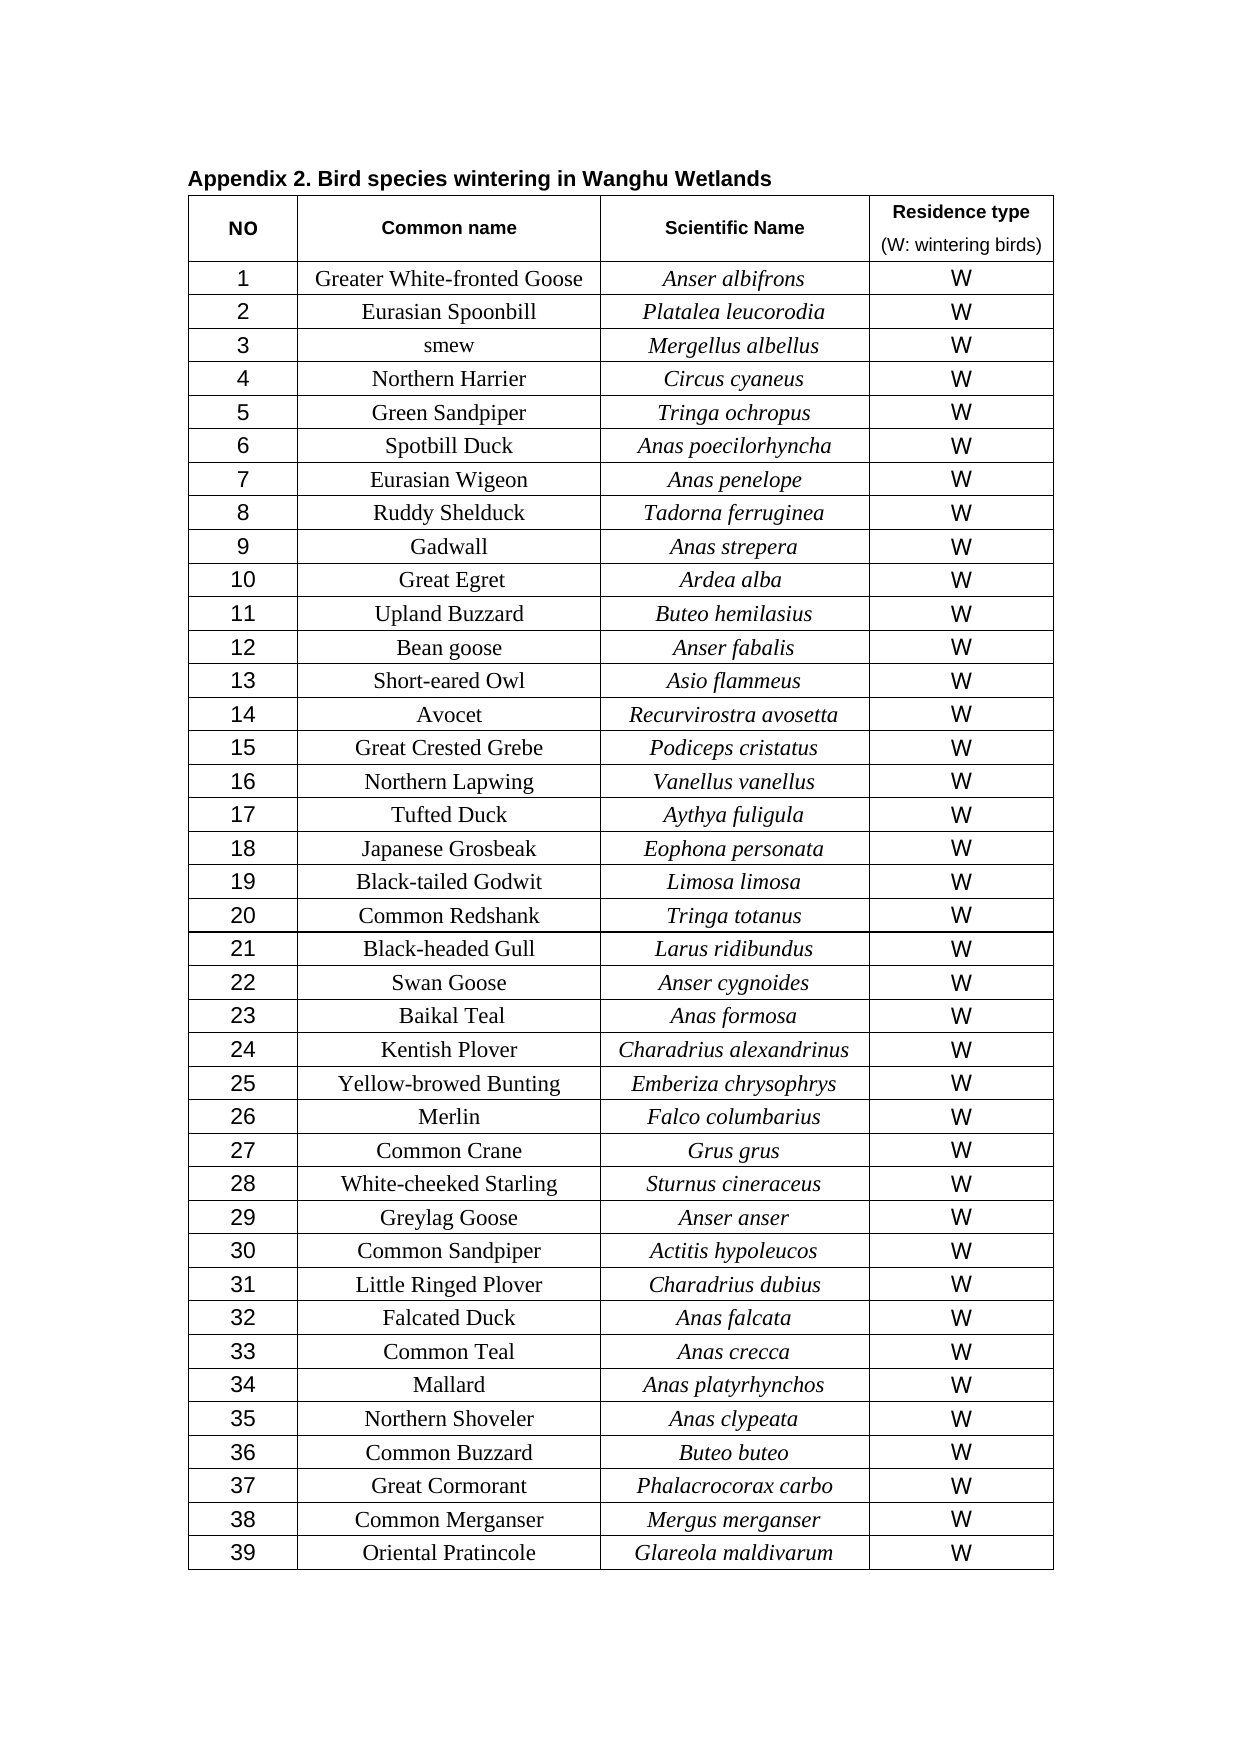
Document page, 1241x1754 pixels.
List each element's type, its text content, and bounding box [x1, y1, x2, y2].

table_cell W [870, 698, 1053, 730]
table_cell W [870, 1067, 1053, 1099]
table_cell W [870, 295, 1053, 328]
table_cell W [870, 899, 1053, 931]
table_cell Anser cygnoides [601, 966, 869, 998]
table_cell W [870, 1436, 1053, 1468]
table_cell W [870, 798, 1053, 831]
table_cell Greylag Goose [298, 1201, 600, 1233]
table_cell 21 [189, 933, 297, 965]
table_cell 7 [189, 463, 297, 495]
table_cell W [870, 1503, 1053, 1535]
table_cell Glareola maldivarum [601, 1536, 869, 1569]
table_cell W [870, 463, 1053, 495]
table_cell 8 [189, 496, 297, 529]
table_cell 3 [189, 329, 297, 361]
table_cell Common Redshank [298, 899, 600, 931]
table_cell 10 [189, 564, 297, 596]
table_cell W [870, 1335, 1053, 1367]
table_cell White-cheeked Starling [298, 1167, 600, 1200]
table_cell W [870, 530, 1053, 562]
table_cell Emberiza chrysophrys [601, 1067, 869, 1099]
table_cell 22 [189, 966, 297, 998]
table_cell Tufted Duck [298, 798, 600, 831]
table_cell Green Sandpiper [298, 396, 600, 428]
table_cell Buteo hemilasius [601, 597, 869, 629]
table_cell W [870, 966, 1053, 998]
table_cell Common Sandpiper [298, 1234, 600, 1267]
table_cell W [870, 1536, 1053, 1569]
table_cell 28 [189, 1167, 297, 1200]
table_cell Vanellus vanellus [601, 765, 869, 797]
table_cell Ardea alba [601, 564, 869, 596]
table_cell Charadrius alexandrinus [601, 1033, 869, 1066]
table_cell W [870, 865, 1053, 898]
table_cell W [870, 597, 1053, 629]
table_cell Recurvirostra avosetta [601, 698, 869, 730]
table_cell Larus ridibundus [601, 933, 869, 965]
table_cell Common Crane [298, 1134, 600, 1166]
table_cell 33 [189, 1335, 297, 1367]
table_cell Ruddy Shelduck [298, 496, 600, 529]
table_cell Common Merganser [298, 1503, 600, 1535]
table_cell Greater White-fronted Goose [298, 262, 600, 294]
table_cell Anas poecilorhyncha [601, 429, 869, 462]
table_cell W [870, 429, 1053, 462]
table_cell W [870, 1369, 1053, 1401]
table_cell Eophona personata [601, 832, 869, 864]
table_cell Common Teal [298, 1335, 600, 1367]
table_cell Anas platyrhynchos [601, 1369, 869, 1401]
table_cell Black-tailed Godwit [298, 865, 600, 898]
table_header Common name [298, 196, 600, 261]
table_cell 18 [189, 832, 297, 864]
table_cell W [870, 1100, 1053, 1133]
table_cell Mallard [298, 1369, 600, 1401]
table_cell Anser anser [601, 1201, 869, 1233]
table_cell Short-eared Owl [298, 664, 600, 697]
table_cell W [870, 933, 1053, 965]
table_cell Little Ringed Plover [298, 1268, 600, 1300]
table_cell 23 [189, 1000, 297, 1032]
table_cell 2 [189, 295, 297, 328]
table_cell Anas clypeata [601, 1402, 869, 1434]
table_cell 35 [189, 1402, 297, 1434]
table_cell Anser fabalis [601, 631, 869, 663]
table_cell Swan Goose [298, 966, 600, 998]
table_cell 34 [189, 1369, 297, 1401]
table_cell 37 [189, 1469, 297, 1502]
table_cell Northern Harrier [298, 362, 600, 395]
table_cell 29 [189, 1201, 297, 1233]
table_cell Anas strepera [601, 530, 869, 562]
table_cell W [870, 564, 1053, 596]
table_header Scientific Name [601, 196, 869, 261]
table_cell Anas formosa [601, 1000, 869, 1032]
table_cell Japanese Grosbeak [298, 832, 600, 864]
table_cell 26 [189, 1100, 297, 1133]
table_cell Circus cyaneus [601, 362, 869, 395]
table_cell 1 [189, 262, 297, 294]
table_cell Tringa ochropus [601, 396, 869, 428]
table_cell Falco columbarius [601, 1100, 869, 1133]
table_cell Anas penelope [601, 463, 869, 495]
table_cell Phalacrocorax carbo [601, 1469, 869, 1502]
table_cell Northern Lapwing [298, 765, 600, 797]
table_cell W [870, 1234, 1053, 1267]
table_cell Actitis hypoleucos [601, 1234, 869, 1267]
table_cell W [870, 329, 1053, 361]
text Appendix 2. Bird species wintering in Wanghu Wetlands [187, 162, 1053, 194]
table_cell Podiceps cristatus [601, 731, 869, 764]
table_cell W [870, 1167, 1053, 1200]
table_cell 5 [189, 396, 297, 428]
table_cell W [870, 1402, 1053, 1434]
table_cell 6 [189, 429, 297, 462]
table_cell Aythya fuligula [601, 798, 869, 831]
table_cell 19 [189, 865, 297, 898]
table_cell Mergus merganser [601, 1503, 869, 1535]
table_cell Limosa limosa [601, 865, 869, 898]
table_cell Gadwall [298, 530, 600, 562]
table_cell Kentish Plover [298, 1033, 600, 1066]
table_cell 16 [189, 765, 297, 797]
table_cell Mergellus albellus [601, 329, 869, 361]
table_cell 25 [189, 1067, 297, 1099]
table_cell W [870, 1033, 1053, 1066]
table_cell Merlin [298, 1100, 600, 1133]
table_cell Common Buzzard [298, 1436, 600, 1468]
table_cell 15 [189, 731, 297, 764]
table_cell 9 [189, 530, 297, 562]
table_cell 13 [189, 664, 297, 697]
table_cell Platalea leucorodia [601, 295, 869, 328]
table_cell Yellow-browed Bunting [298, 1067, 600, 1099]
table_cell Spotbill Duck [298, 429, 600, 462]
table_cell Grus grus [601, 1134, 869, 1166]
table_cell Great Egret [298, 564, 600, 596]
table_cell Anas falcata [601, 1301, 869, 1334]
table_cell W [870, 396, 1053, 428]
table_cell Anas crecca [601, 1335, 869, 1367]
table_cell Eurasian Wigeon [298, 463, 600, 495]
table_cell 36 [189, 1436, 297, 1468]
table_cell Baikal Teal [298, 1000, 600, 1032]
table_cell 27 [189, 1134, 297, 1166]
table_cell Tadorna ferruginea [601, 496, 869, 529]
table_header NO [189, 196, 297, 261]
table_cell Great Crested Grebe [298, 731, 600, 764]
table_cell Asio flammeus [601, 664, 869, 697]
table_cell smew [298, 329, 600, 361]
table_cell 4 [189, 362, 297, 395]
table_cell Sturnus cineraceus [601, 1167, 869, 1200]
table_cell W [870, 1469, 1053, 1502]
table_cell Tringa totanus [601, 899, 869, 931]
table_cell Eurasian Spoonbill [298, 295, 600, 328]
table_cell Great Cormorant [298, 1469, 600, 1502]
table_cell W [870, 262, 1053, 294]
table_cell 17 [189, 798, 297, 831]
table_cell Falcated Duck [298, 1301, 600, 1334]
table_cell W [870, 496, 1053, 529]
table_cell Bean goose [298, 631, 600, 663]
table_cell 12 [189, 631, 297, 663]
table_cell W [870, 631, 1053, 663]
table_cell W [870, 1301, 1053, 1334]
table_cell Northern Shoveler [298, 1402, 600, 1434]
table_header Residence type (W: wintering birds) [870, 196, 1053, 261]
table_cell Charadrius dubius [601, 1268, 869, 1300]
table_cell 39 [189, 1536, 297, 1569]
table_cell Buteo buteo [601, 1436, 869, 1468]
table_cell 24 [189, 1033, 297, 1066]
table_cell 38 [189, 1503, 297, 1535]
table_cell W [870, 765, 1053, 797]
table_cell W [870, 832, 1053, 864]
table_cell W [870, 1000, 1053, 1032]
table_cell W [870, 362, 1053, 395]
table_cell 32 [189, 1301, 297, 1334]
table_cell Black-headed Gull [298, 933, 600, 965]
table_cell W [870, 1134, 1053, 1166]
table_cell Anser albifrons [601, 262, 869, 294]
table_cell 31 [189, 1268, 297, 1300]
table_cell Avocet [298, 698, 600, 730]
table_cell W [870, 1268, 1053, 1300]
table_cell Upland Buzzard [298, 597, 600, 629]
table_cell 30 [189, 1234, 297, 1267]
table_cell Oriental Pratincole [298, 1536, 600, 1569]
table_cell 20 [189, 899, 297, 931]
table_cell 11 [189, 597, 297, 629]
table_cell W [870, 731, 1053, 764]
table_cell W [870, 664, 1053, 697]
table_cell W [870, 1201, 1053, 1233]
table_cell 14 [189, 698, 297, 730]
